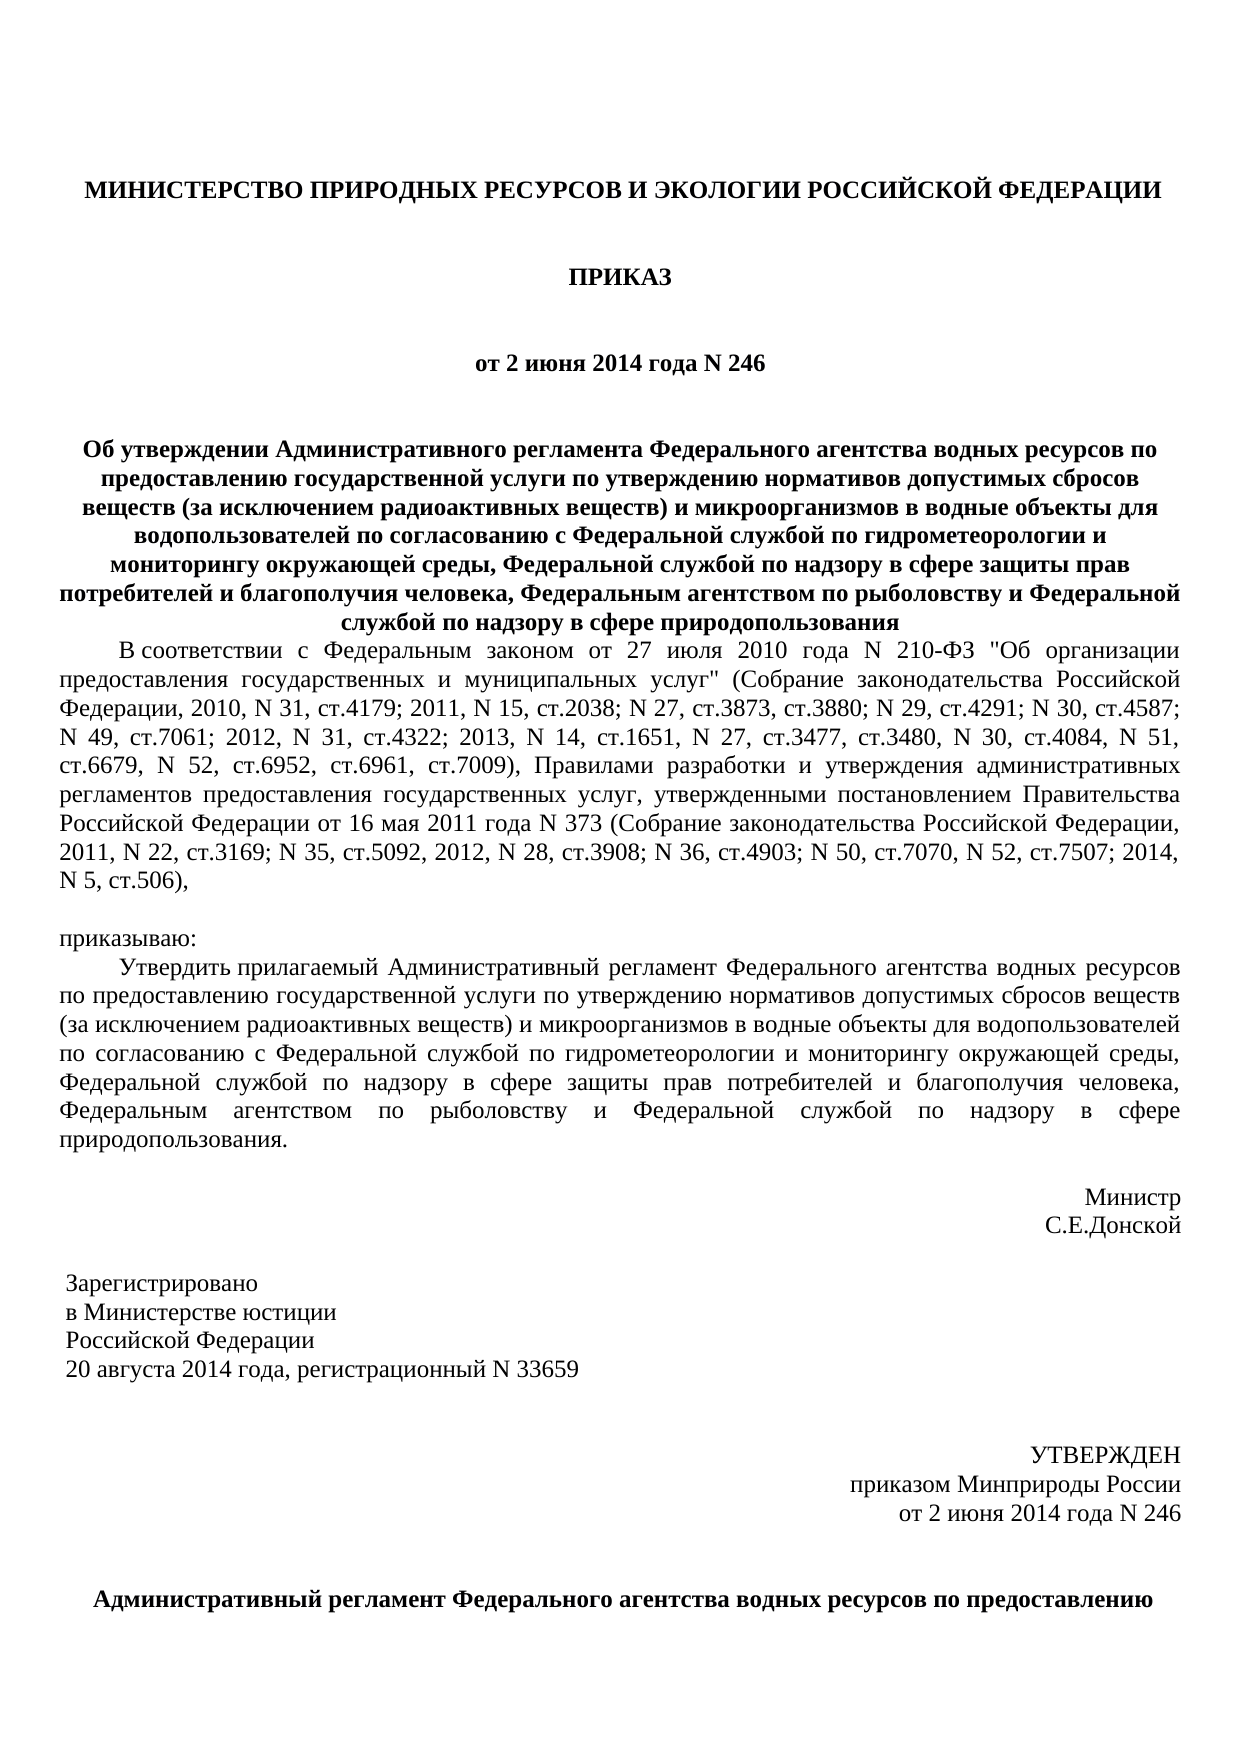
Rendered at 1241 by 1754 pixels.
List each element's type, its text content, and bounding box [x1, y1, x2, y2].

text В соответствии с Федеральным законом от 27 июля 2010 года N 210-ФЗ "Об организации предоставления государственных и муниципальных услуг" (Собрание законодательства Российской Федерации, 2010, N 31, ст.4179; 2011, N 15, ст.2038; N 27, ст.3873, ст.3880; N 29, ст.4291; N 30, ст.4587; N 49, ст.7061; 2012, N 31, ст.4322; 2013, N 14, ст.1651, N 27, ст.3477, ст.3480, N 30, ст.4084, N 51, ст.6679, N 52, ст.6952, ст.6961, ст.7009), Правилами разработки и утверждения административных регламентов предоставления государственных услуг, утвержденными постановлением Правительства Российской Федерации от 16 мая 2011 года N 373 (Собрание законодательства Российской Федерации, 2011, N 22, ст.3169; N 35, ст.5092, 2012, N 28, ст.3908; N 36, ст.4903; N 50, ст.7070, N 52, ст.7507; 2014, N 5, ст.506), [59, 636, 1181, 894]
text ПРИКАЗ [59, 262, 1181, 291]
text в Министерстве юстиции [59, 1297, 1181, 1326]
text от 2 июня 2014 года N 246 [59, 348, 1181, 377]
text от 2 июня 2014 года N 246 [59, 1498, 1181, 1527]
text 20 августа 2014 года, регистрационный N 33659 [59, 1354, 1181, 1383]
text Российской Федерации [59, 1326, 1181, 1354]
text Министр [59, 1182, 1181, 1211]
text Утвердить прилагаемый Административный регламент Федерального агентства водных ресурсов по предоставлению государственной услуги по утверждению нормативов допустимых сбросов веществ (за исключением радиоактивных веществ) и микроорганизмов в водные объекты для водопользователей по согласованию с Федеральной службой по гидрометеорологии и мониторингу окружающей среды, Федеральной службой по надзору в сфере защиты прав потребителей и благополучия человека, Федеральным агентством по рыболовству и Федеральной службой по надзору в сфере природопользования. [59, 952, 1181, 1153]
text Об утверждении Административного регламента Федерального агентства водных ресурсов по предоставлению государственной услуги по утверждению нормативов допустимых сбросов веществ (за исключением радиоактивных веществ) и микроорганизмов в водные объекты для водопользователей по согласованию с Федеральной службой по гидрометеорологии и мониторингу окружающей среды, Федеральной службой по надзору в сфере защиты прав потребителей и благополучия человека, Федеральным агентством по рыболовству и Федеральной службой по надзору в сфере природопользования [59, 434, 1181, 636]
text Зарегистрировано [59, 1268, 1181, 1297]
text С.Е.Донской [59, 1211, 1181, 1239]
text приказываю: [59, 923, 1181, 952]
text приказом Минприроды России [59, 1469, 1181, 1498]
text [59, 1584, 1181, 1613]
text УТВЕРЖДЕН [59, 1441, 1181, 1469]
text МИНИСТЕРСТВО ПРИРОДНЫХ РЕСУРСОВ И ЭКОЛОГИИ РОССИЙСКОЙ ФЕДЕРАЦИИ [59, 176, 1181, 204]
